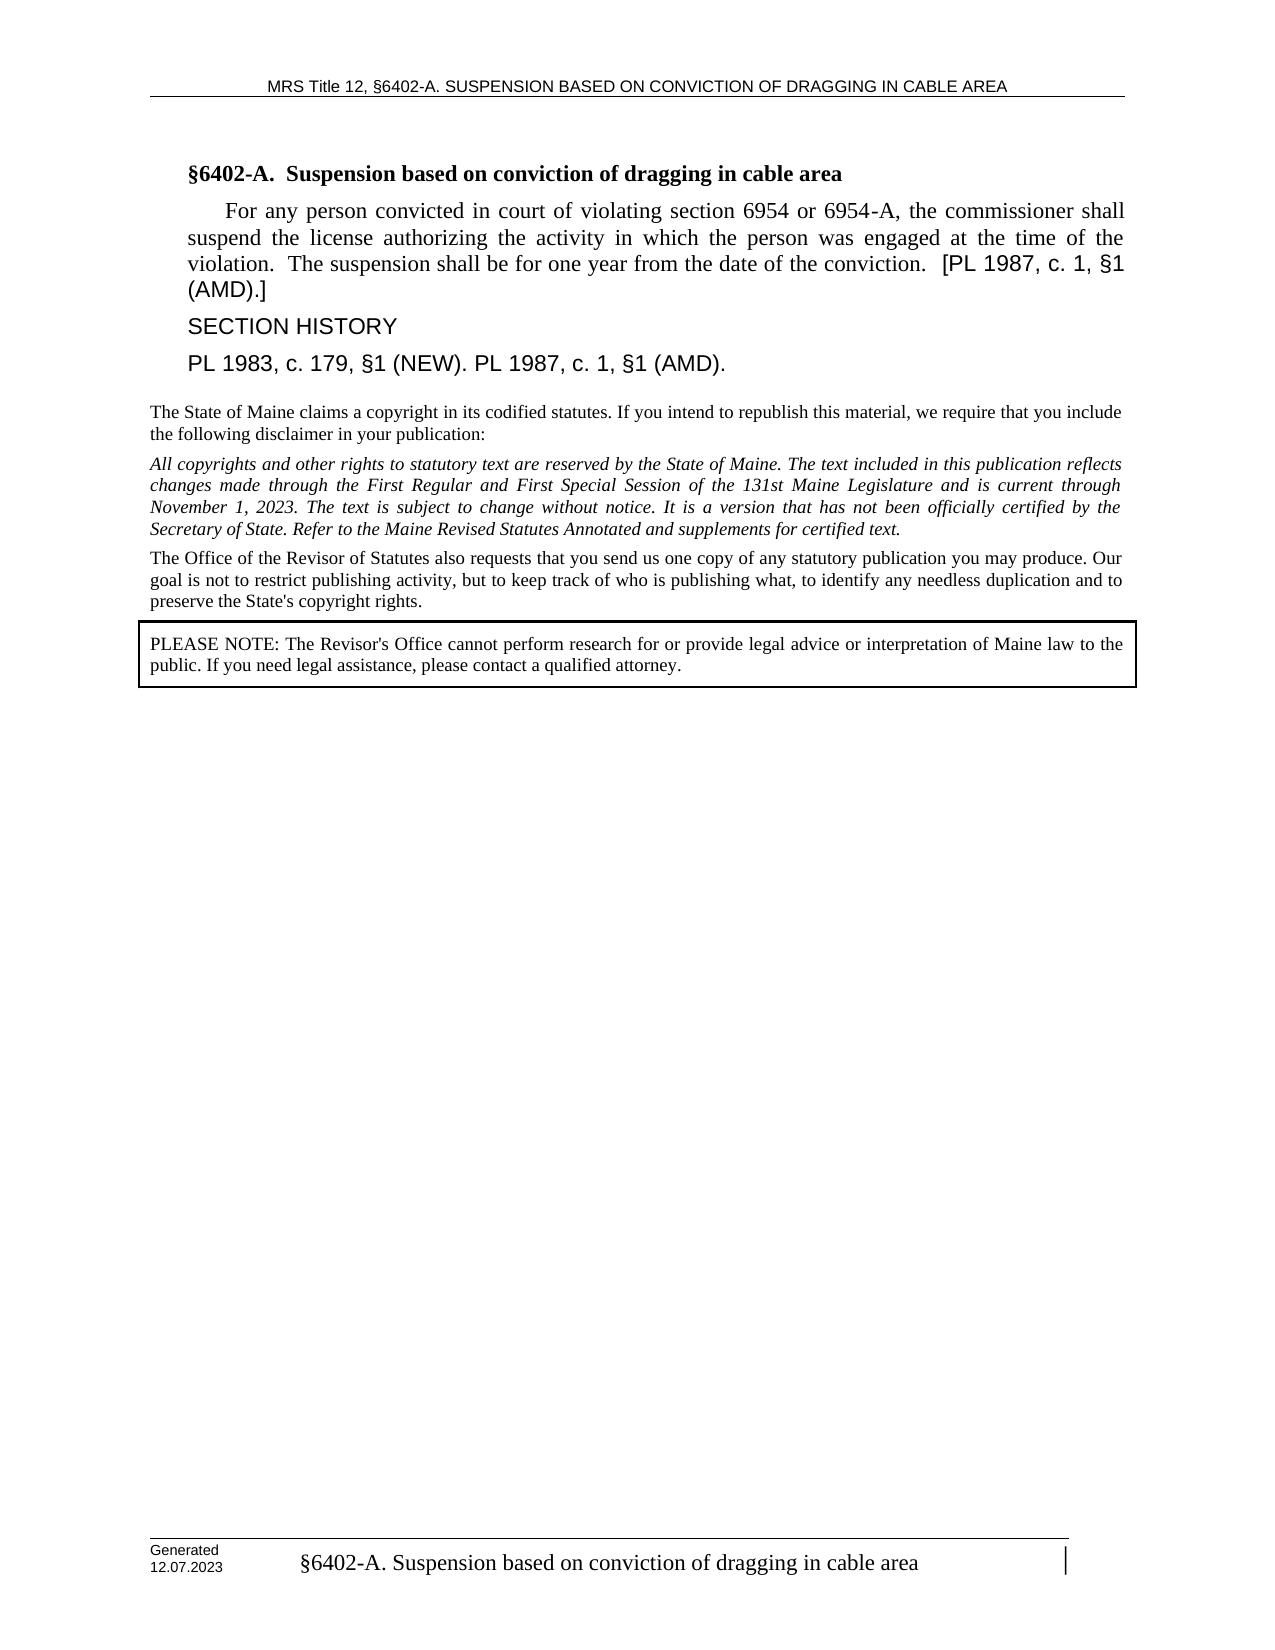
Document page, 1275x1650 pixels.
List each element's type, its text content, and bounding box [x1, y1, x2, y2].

text The State of Maine claims a copyright in its codified statutes. If you intend to republish this material, we require that you include the following disclaimer in your publication: [150, 401, 1125, 444]
text PLEASE NOTE: The Revisor's Office cannot perform research for or provide legal advice or interpretation of Maine law to the public. If you need legal assistance, please contact a qualified attorney. [140, 623, 1135, 686]
text SECTION HISTORY [187, 313, 1125, 339]
text The Office of the Revisor of Statutes also requests that you send us one copy of any statutory publication you may produce. Our goal is not to restrict publishing activity, but to keep track of who is publishing what, to identify any needless duplication and to preserve the State's copyright rights. [150, 547, 1125, 612]
text §6402-A. Suspension based on conviction of dragging in cable area [187, 160, 1125, 187]
text PL 1983, c. 179, §1 (NEW). PL 1987, c. 1, §1 (AMD). [187, 350, 1125, 376]
text For any person convicted in court of violating section 6954 or 6954‑A, the commissioner shall suspend the license authorizing the activity in which the person was engaged at the time of the violation. The suspension shall be for one year from the date of the conviction. [PL 1987, c. 1, §1 (AMD).] [187, 197, 1125, 303]
text All copyrights and other rights to statutory text are reserved by the State of Maine. The text included in this publication reflects changes made through the First Regular and First Special Session of the 131st Maine Legislature and is current through November 1, 2023 . The text is subject to change without notice. It is a version that has not been officially certified by the Secretary of State. Refer to the Maine Revised Statutes Annotated and supplements for certified text. [150, 453, 1125, 539]
